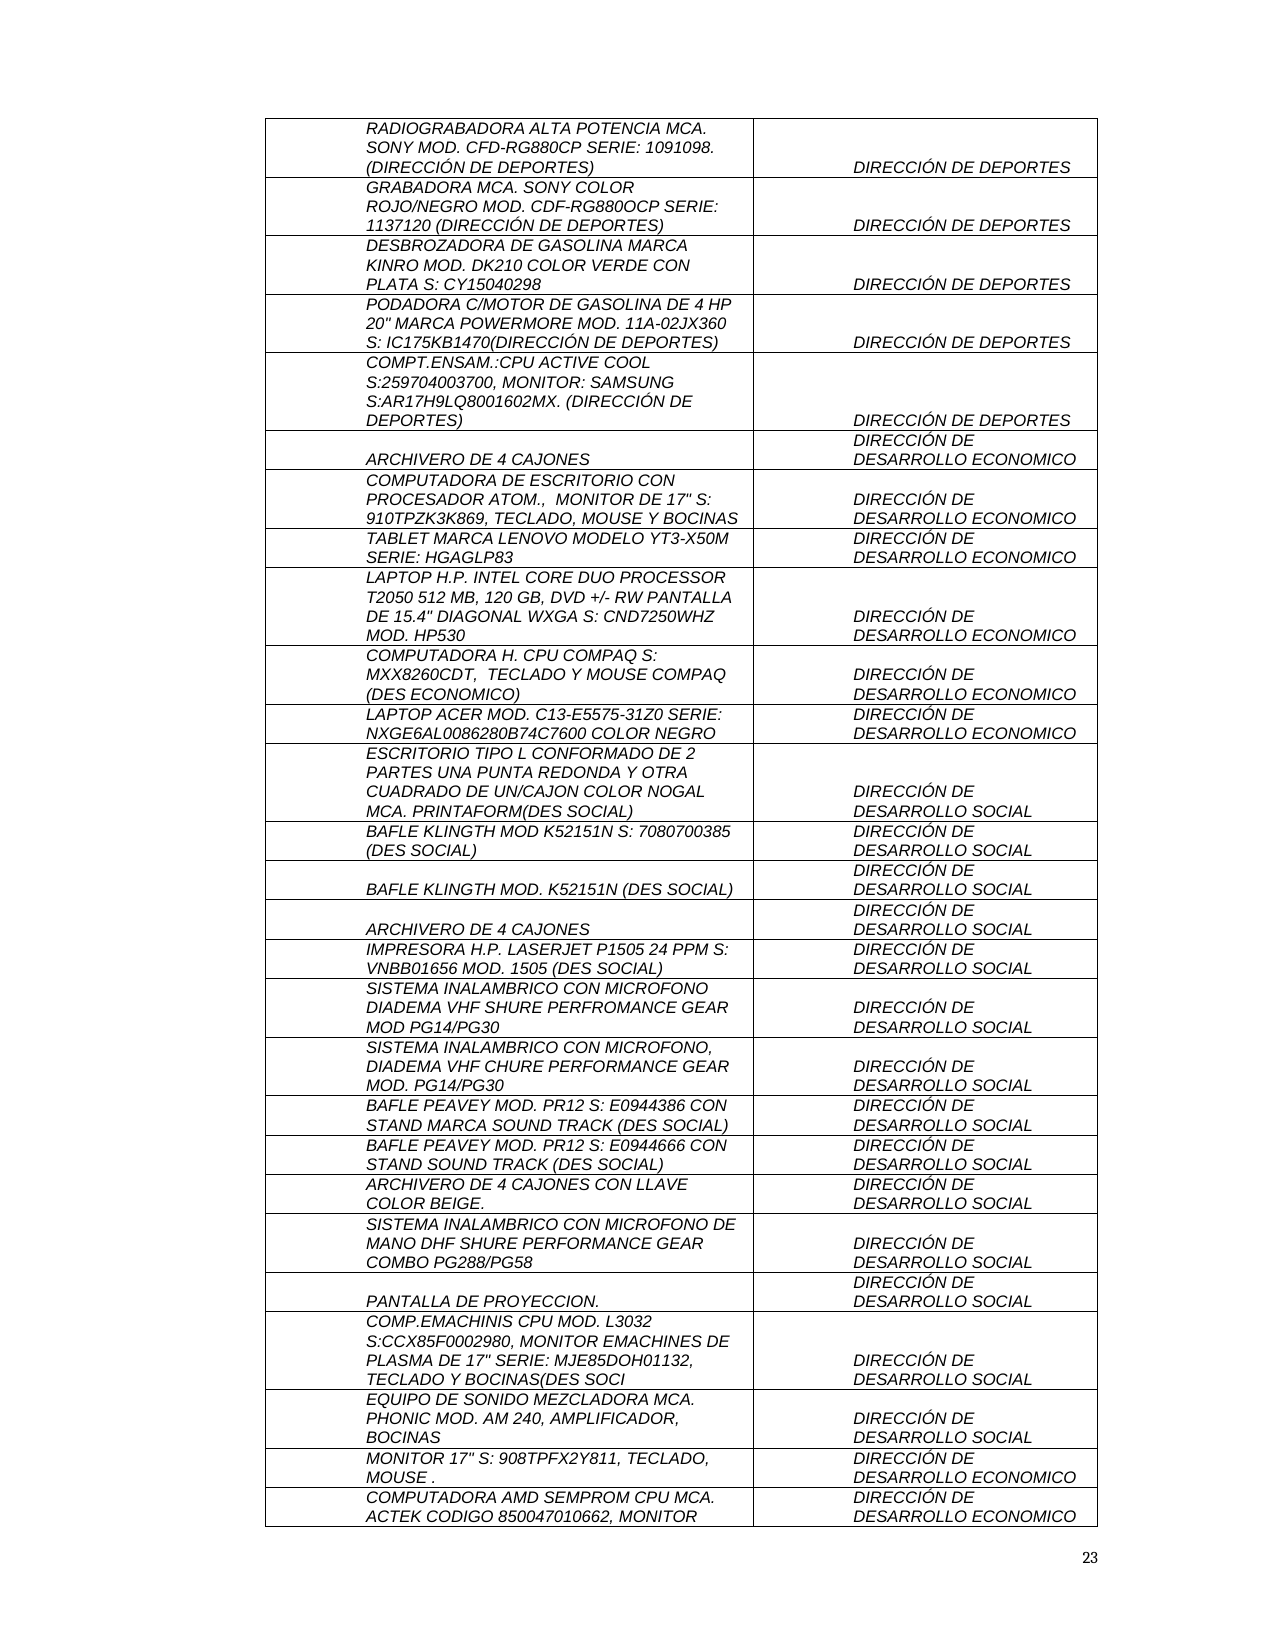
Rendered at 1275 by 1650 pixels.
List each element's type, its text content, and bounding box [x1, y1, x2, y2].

table_cell RADIOGRABADORA ALTA POTENCIA MCA. SONY MOD. CFD-RG880CP SERIE: 1091098.(DIRECCIÓN DE DEPORTES) [266, 119, 753, 177]
table_cell DIRECCIÓN DE DESARROLLO SOCIAL [754, 979, 1097, 1037]
table_cell DIRECCIÓN DE DESARROLLO SOCIAL [754, 940, 1097, 978]
table_cell PODADORA C/MOTOR DE GASOLINA DE 4 HP 20" MARCA POWERMORE MOD. 11A-02JX360 S: IC175KB1470(DIRECCIÓN DE DEPORTES) [266, 295, 753, 352]
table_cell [754, 119, 1097, 177]
table_cell DIRECCIÓN DE DESARROLLO ECONOMICO [754, 568, 1097, 645]
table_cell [266, 1488, 753, 1526]
table_cell DIRECCIÓN DE DESARROLLO ECONOMICO [754, 470, 1097, 528]
table_cell DIRECCIÓN DE DESARROLLO SOCIAL [754, 1038, 1097, 1095]
table_cell DIRECCIÓN DE DEPORTES [754, 236, 1097, 294]
table_cell EQUIPO DE SONIDO MEZCLADORA MCA. PHONIC MOD. AM 240, AMPLIFICADOR, BOCINAS [266, 1390, 753, 1447]
table_cell TABLET MARCA LENOVO MODELO YT3-X50M SERIE: HGAGLP83 [266, 529, 753, 567]
table_cell BAFLE KLINGTH MOD. K52151N (DES SOCIAL) [266, 861, 753, 899]
table_cell DIRECCIÓN DE DESARROLLO SOCIAL [754, 1214, 1097, 1272]
table_cell ARCHIVERO DE 4 CAJONES [266, 900, 753, 939]
table_cell COMPUTADORA DE ESCRITORIO CON PROCESADOR ATOM., MONITOR DE 17" S: 910TPZK3K869, TECLADO, MOUSE Y BOCINAS [266, 470, 753, 528]
table_cell ESCRITORIO TIPO L CONFORMADO DE 2 PARTES UNA PUNTA REDONDA Y OTRA CUADRADO DE UN/CAJON COLOR NOGAL MCA. PRINTAFORM(DES SOCIAL) [266, 744, 753, 821]
table_cell DIRECCIÓN DE DESARROLLO ECONOMICO [754, 1449, 1097, 1487]
table_cell ARCHIVERO DE 4 CAJONES [266, 431, 753, 469]
table_cell LAPTOP ACER MOD. C13-E5575-31Z0 SERIE: NXGE6AL0086280B74C7600 COLOR NEGRO [266, 705, 753, 743]
table_cell COMPUTADORA H. CPU COMPAQ S: MXX8260CDT, TECLADO Y MOUSE COMPAQ (DES ECONOMICO) [266, 646, 753, 703]
table_cell DIRECCIÓN DE DEPORTES [754, 353, 1097, 430]
table_cell DIRECCIÓN DE DESARROLLO SOCIAL [754, 744, 1097, 821]
table_cell GRABADORA MCA. SONY COLOR ROJO/NEGRO MOD. CDF-RG880OCP SERIE: 1137120 (DIRECCIÓN DE DEPORTES) [266, 178, 753, 235]
table_cell DIRECCIÓN DE DESARROLLO ECONOMICO [754, 529, 1097, 567]
table_cell DIRECCIÓN DE DEPORTES [754, 295, 1097, 352]
table_cell DIRECCIÓN DE DESARROLLO SOCIAL [754, 1273, 1097, 1311]
table_cell IMPRESORA H.P. LASERJET P1505 24 PPM S: VNBB01656 MOD. 1505 (DES SOCIAL) [266, 940, 753, 978]
table_cell DIRECCIÓN DE DESARROLLO SOCIAL [754, 1096, 1097, 1134]
table_cell DIRECCIÓN DE DESARROLLO SOCIAL [754, 1136, 1097, 1174]
table_cell SISTEMA INALAMBRICO CON MICROFONO DIADEMA VHF SHURE PERFROMANCE GEAR MOD PG14/PG30 [266, 979, 753, 1037]
table_cell MONITOR 17" S: 908TPFX2Y811, TECLADO, MOUSE . [266, 1449, 753, 1487]
table_cell DIRECCIÓN DE DESARROLLO ECONOMICO [754, 646, 1097, 703]
table_cell LAPTOP H.P. INTEL CORE DUO PROCESSOR T2050 512 MB, 120 GB, DVD +/- RW PANTALLA DE 15.4" DIAGONAL WXGA S: CND7250WHZ MOD. HP530 [266, 568, 753, 645]
table_cell PANTALLA DE PROYECCION. [266, 1273, 753, 1311]
table_cell DIRECCIÓN DE DESARROLLO SOCIAL [754, 1175, 1097, 1213]
table_cell COMPT.ENSAM.:CPU ACTIVE COOL S:259704003700, MONITOR: SAMSUNG S:AR17H9LQ8001602MX. (DIRECCIÓN DE DEPORTES) [266, 353, 753, 430]
table_cell SISTEMA INALAMBRICO CON MICROFONO DE MANO DHF SHURE PERFORMANCE GEAR COMBO PG288/PG58 [266, 1214, 753, 1272]
table_cell DIRECCIÓN DE DESARROLLO ECONOMICO [754, 705, 1097, 743]
table_cell DESBROZADORA DE GASOLINA MARCA KINRO MOD. DK210 COLOR VERDE CON PLATA S: CY15040298 [266, 236, 753, 294]
table_cell DIRECCIÓN DE DESARROLLO SOCIAL [754, 822, 1097, 860]
table_cell ARCHIVERO DE 4 CAJONES CON LLAVE COLOR BEIGE. [266, 1175, 753, 1213]
table_cell BAFLE PEAVEY MOD. PR12 S: E0944666 CON STAND SOUND TRACK (DES SOCIAL) [266, 1136, 753, 1174]
table_cell SISTEMA INALAMBRICO CON MICROFONO, DIADEMA VHF CHURE PERFORMANCE GEAR MOD. PG14/PG30 [266, 1038, 753, 1095]
table_cell BAFLE PEAVEY MOD. PR12 S: E0944386 CON STAND MARCA SOUND TRACK (DES SOCIAL) [266, 1096, 753, 1134]
table_cell BAFLE KLINGTH MOD K52151N S: 7080700385 (DES SOCIAL) [266, 822, 753, 860]
table_cell DIRECCIÓN DE DESARROLLO SOCIAL [754, 900, 1097, 939]
table_cell DIRECCIÓN DE DESARROLLO SOCIAL [754, 1312, 1097, 1389]
table_cell DIRECCIÓN DE DEPORTES [754, 178, 1097, 235]
table_cell DIRECCIÓN DE DESARROLLO SOCIAL [754, 1390, 1097, 1447]
table_cell DIRECCIÓN DE DESARROLLO SOCIAL [754, 861, 1097, 899]
table_cell DIRECCIÓN DE DESARROLLO ECONOMICO [754, 431, 1097, 469]
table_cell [754, 1488, 1097, 1526]
table_cell COMP.EMACHINIS CPU MOD. L3032 S:CCX85F0002980, MONITOR EMACHINES DE PLASMA DE 17" SERIE: MJE85DOH01132, TECLADO Y BOCINAS(DES SOCI [266, 1312, 753, 1389]
